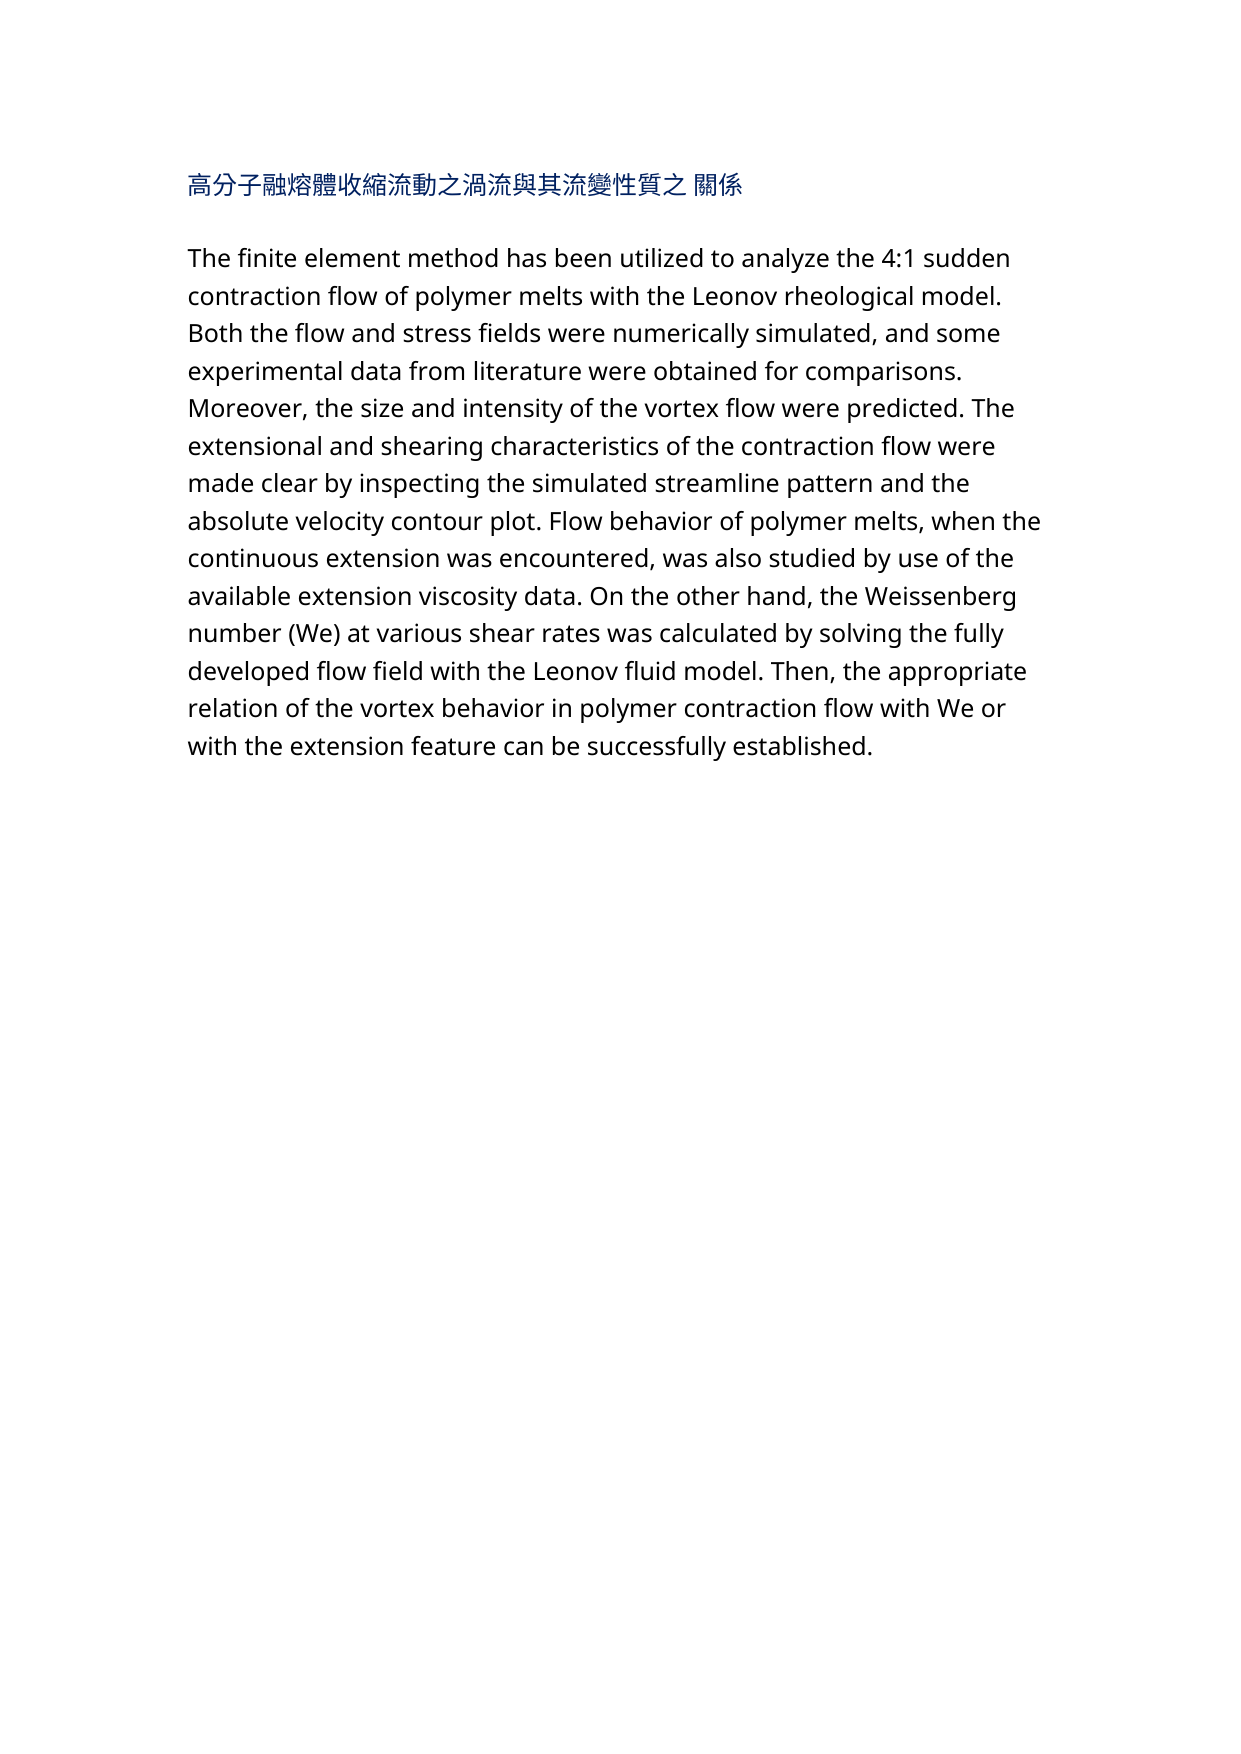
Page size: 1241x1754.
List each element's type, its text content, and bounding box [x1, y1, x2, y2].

text 高分子融熔體收縮流動之渦流與其流變性質之 關係 [187, 164, 1053, 202]
text The finite element method has been utilized to analyze the 4:1 sudden contraction flow of polymer melts with the Leonov rheological model. Both the flow and stress fields were numerically simulated, and some experimental data from literature were obtained for comparisons. Moreover, the size and intensity of the vortex flow were predicted. The extensional and shearing characteristics of the contraction flow were made clear by inspecting the simulated streamline pattern and the absolute velocity contour plot. Flow behavior of polymer melts, when the continuous extension was encountered, was also studied by use of the available extension viscosity data. On the other hand, the Weissenberg number (We) at various shear rates was calculated by solving the fully developed flow field with the Leonov fluid model. Then, the appropriate relation of the vortex behavior in polymer contraction flow with We or with the extension feature can be successfully established. [187, 239, 1053, 764]
